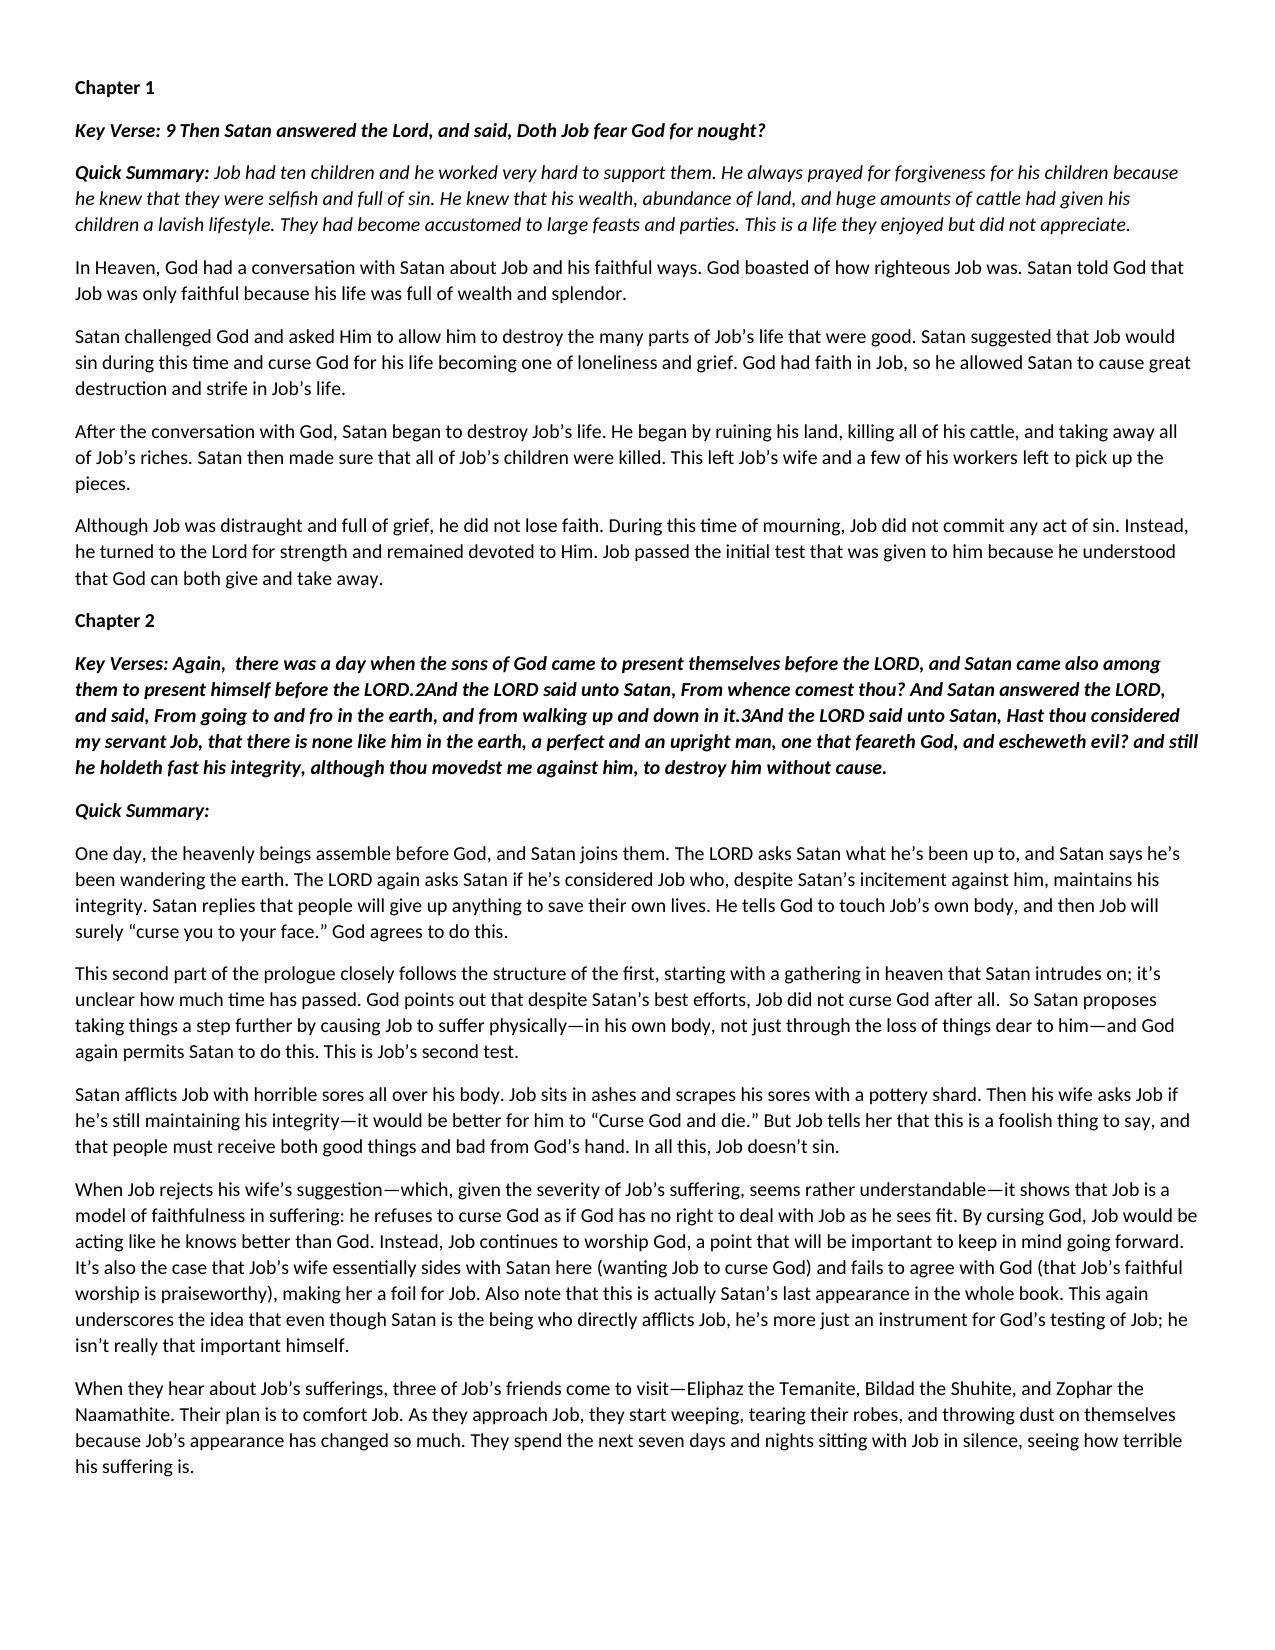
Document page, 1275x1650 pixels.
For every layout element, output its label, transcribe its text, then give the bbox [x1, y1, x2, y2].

text Satan afflicts Job with horrible sores all over his body. Job sits in ashes and scrapes his sores with a pottery shard. Then his wife asks Job if he’s still maintaining his integrity—it would be better for him to “Curse God and die.” But Job tells her that this is a foolish thing to say, and that people must receive both good things and bad from God’s hand. In all this, Job doesn’t sin. [75, 1082, 1200, 1158]
text One day, the heavenly beings assemble before God, and Satan joins them. The LORD asks Satan what he’s been up to, and Satan says he’s been wandering the earth. The LORD again asks Satan if he’s considered Job who, despite Satan’s incitement against him, maintains his integrity. Satan replies that people will give up anything to save their own lives. He tells God to touch Job’s own body, and then Job will surely “curse you to your face.” God agrees to do this. [75, 841, 1200, 943]
text When Job rejects his wife’s suggestion—which, given the severity of Job’s suffering, seems rather understandable—it shows that Job is a model of faithfulness in suffering: he refuses to curse God as if God has no right to deal with Job as he sees fit. By cursing God, Job would be acting like he knows better than God. Instead, Job continues to worship God, a point that will be important to keep in mind going forward. It’s also the case that Job’s wife essentially sides with Satan here (wanting Job to curse God) and fails to agree with God (that Job’s faithful worship is praiseworthy), making her a foil for Job. Also note that this is actually Satan’s last appearance in the whole book. This again underscores the idea that even though Satan is the being who directly afflicts Job, he’s more just an instrument for God’s testing of Job; he isn’t really that important himself. [75, 1177, 1200, 1357]
text Key Verses: Again, there was a day when the sons of God came to present themselves before the LORD, and Satan came also among them to present himself before the LORD.2And the LORD said unto Satan, From whence comest thou? And Satan answered the LORD, and said, From going to and fro in the earth, and from walking up and down in it.3And the LORD said unto Satan, Hast thou considered my servant Job, that there is none like him in the earth, a perfect and an upright man, one that feareth God, and escheweth evil? and still he holdeth fast his integrity, although thou movedst me against him, to destroy him without cause. [75, 651, 1200, 779]
text This second part of the prologue closely follows the structure of the first, starting with a gathering in heaven that Satan intrudes on; it’s unclear how much time has passed. God points out that despite Satan’s best efforts, Job did not curse God after all. So Satan proposes taking things a step further by causing Job to suffer physically—in his own body, not just through the loss of things dear to him—and God again permits Satan to do this. This is Job’s second test. [75, 961, 1200, 1064]
text Chapter 1 [75, 75, 1200, 99]
text Chapter 2 [75, 608, 1200, 632]
text When they hear about Job’s sufferings, three of Job’s friends come to visit—Eliphaz the Temanite, Bildad the Shuhite, and Zophar the Naamathite. Their plan is to comfort Job. As they approach Job, they start weeping, tearing their robes, and throwing dust on themselves because Job’s appearance has changed so much. They spend the next seven days and nights sitting with Job in silence, seeing how terrible his suffering is. [75, 1376, 1200, 1478]
text Quick Summary: [75, 798, 1200, 822]
text After the conversation with God, Satan began to destroy Job’s life. He began by ruining his land, killing all of his cattle, and taking away all of Job’s riches. Satan then made sure that all of Job’s children were killed. This left Job’s wife and a few of his workers left to pick up the pieces. [75, 419, 1200, 495]
text In Heaven, God had a conversation with Satan about Job and his faithful ways. God boasted of how righteous Job was. Satan told God that Job was only faithful because his life was full of wealth and splendor. [75, 255, 1200, 305]
text Quick Summary: Job had ten children and he worked very hard to support them. He always prayed for forgiveness for his children because he knew that they were selfish and full of sin. He knew that his wealth, abundance of land, and huge amounts of cattle had given his children a lavish lifestyle. They had become accustomed to large feasts and parties. This is a life they enjoyed but did not appreciate. [75, 160, 1200, 237]
text Key Verse: 9 Then Satan answered the Lord, and said, Doth Job fear God for nought? [75, 118, 1200, 142]
text Satan challenged God and asked Him to allow him to destroy the many parts of Job’s life that were good. Satan suggested that Job would sin during this time and curse God for his life becoming one of loneliness and grief. God had faith in Job, so he allowed Satan to cause great destruction and strife in Job’s life. [75, 324, 1200, 400]
text Although Job was distraught and full of grief, he did not lose faith. During this time of mourning, Job did not commit any act of sin. Instead, he turned to the Lord for strength and remained devoted to Him. Job passed the initial test that was given to him because he understood that God can both give and take away. [75, 513, 1200, 590]
